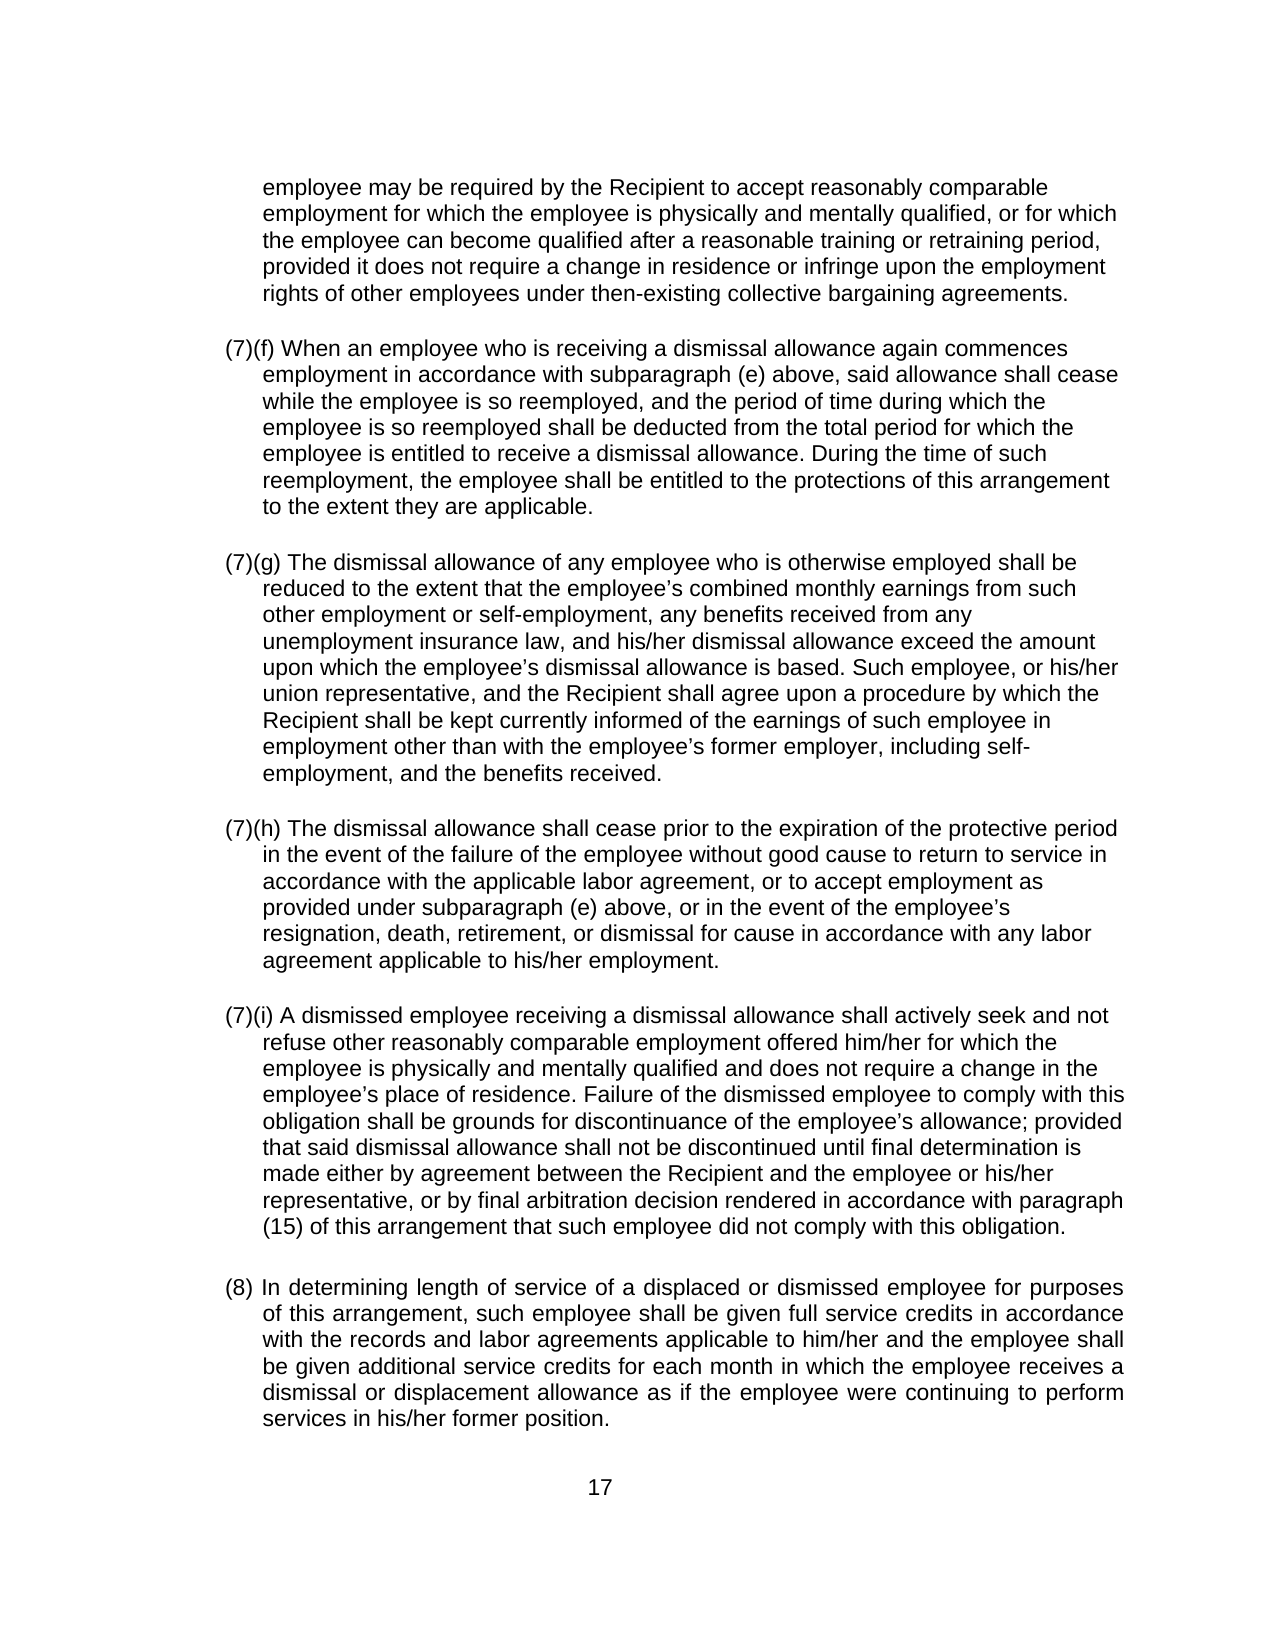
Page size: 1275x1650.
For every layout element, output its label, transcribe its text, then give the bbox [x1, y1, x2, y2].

text (8) In determining length of service of a displaced or dismissed employee for purposes of this arrangement, such employee shall be given full service credits in accordance with the records and labor agreements applicable to him/her and the employee shall be given additional service credits for each month in which the employee receives a dismissal or displacement allowance as if the employee were continuing to perform services in his/her former position. [225, 1274, 1125, 1432]
text (7)(g) The dismissal allowance of any employee who is otherwise employed shall be reduced to the extent that the employee’s combined monthly earnings from such other employment or self-employment, any benefits received from any unemployment insurance law, and his/her dismissal allowance exceed the amount upon which the employee’s dismissal allowance is based. Such employee, or his/her union representative, and the Recipient shall agree upon a procedure by which the Recipient shall be kept currently informed of the earnings of such employee in employment other than with the employee’s former employer, including self-employment, and the benefits received. [225, 549, 1125, 786]
text (7)(h) The dismissal allowance shall cease prior to the expiration of the protective period in the event of the failure of the employee without good cause to return to service in accordance with the applicable labor agreement, or to accept employment as provided under subparagraph (e) above, or in the event of the employee’s resignation, death, retirement, or dismissal for cause in accordance with any labor agreement applicable to his/her employment. [225, 815, 1125, 973]
text (7)(i) A dismissed employee receiving a dismissal allowance shall actively seek and not refuse other reasonably comparable employment offered him/her for which the employee is physically and mentally qualified and does not require a change in the employee’s place of residence. Failure of the dismissed employee to comply with this obligation shall be grounds for discontinuance of the employee’s allowance; provided that said dismissal allowance shall not be discontinued until final determination is made either by agreement between the Recipient and the employee or his/her representative, or by final arbitration decision rendered in accordance with paragraph (15) of this arrangement that such employee did not comply with this obligation. [225, 1002, 1125, 1239]
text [225, 174, 1125, 306]
text (7)(f) When an employee who is receiving a dismissal allowance again commences employment in accordance with subparagraph (e) above, said allowance shall cease while the employee is so reemployed, and the period of time during which the employee is so reemployed shall be deducted from the total period for which the employee is entitled to receive a dismissal allowance. During the time of such reemployment, the employee shall be entitled to the protections of this arrangement to the extent they are applicable. [225, 335, 1125, 519]
